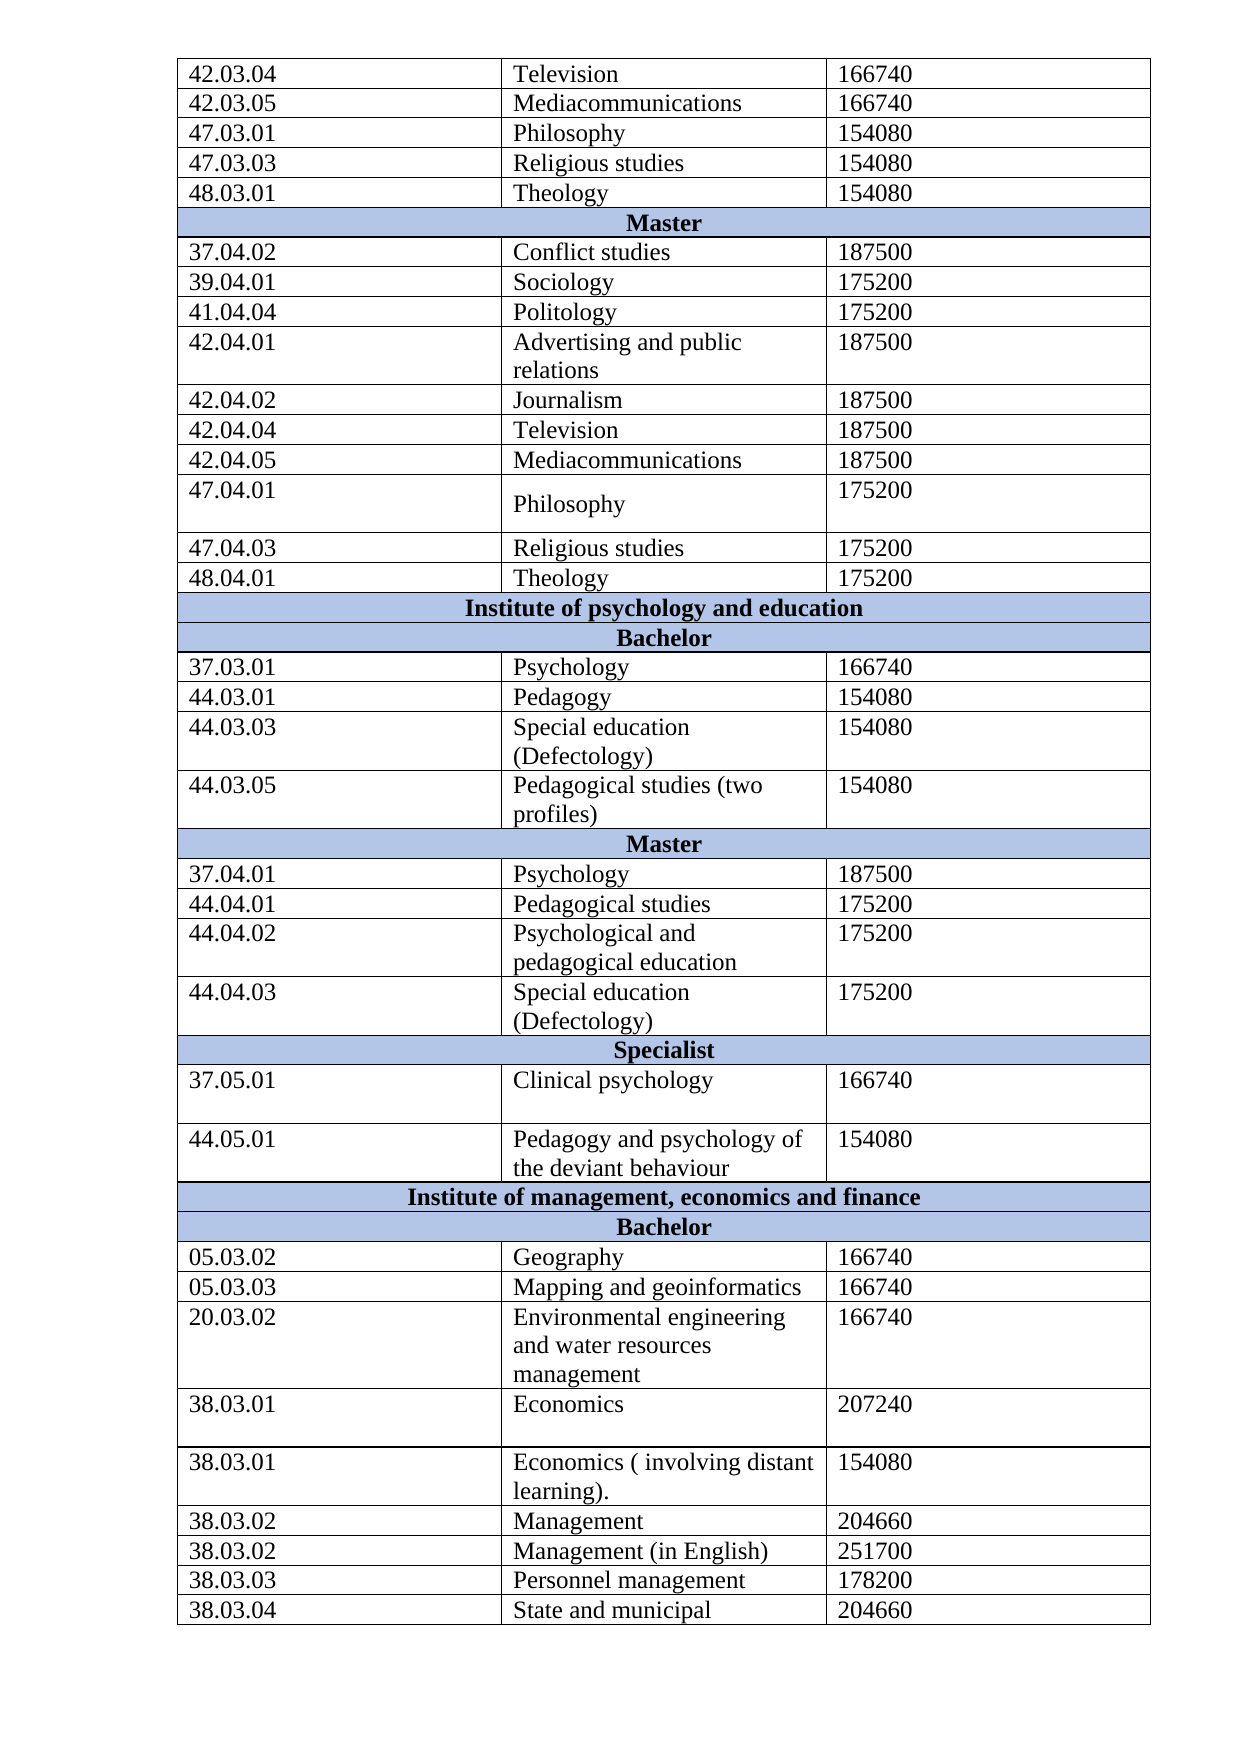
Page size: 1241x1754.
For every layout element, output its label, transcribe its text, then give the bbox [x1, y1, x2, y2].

table_cell 37.05.01 [178, 1065, 501, 1123]
table_cell 38.03.02 [178, 1506, 501, 1535]
table_cell Philosophy [502, 475, 826, 532]
table_cell 166740 [827, 1242, 1150, 1271]
table_cell 175200 [827, 977, 1150, 1034]
table_cell 154080 [827, 178, 1150, 207]
table_cell 42.03.05 [178, 89, 501, 117]
table_cell Journalism [502, 385, 826, 414]
table_cell 178200 [827, 1566, 1150, 1594]
table_cell 204660 [827, 1506, 1150, 1535]
table_cell Television [502, 59, 826, 87]
table_cell 44.03.01 [178, 682, 501, 711]
table_cell 187500 [827, 415, 1150, 444]
table_cell 175200 [827, 889, 1150, 917]
table_cell 154080 [827, 148, 1150, 177]
table_cell 154080 [827, 1124, 1150, 1181]
table_cell 37.04.01 [178, 859, 501, 888]
table_cell Economics [502, 1389, 826, 1446]
table_cell Conflict studies [502, 238, 826, 266]
table_cell 05.03.03 [178, 1272, 501, 1301]
table_cell Institute of psychology and education [178, 593, 1150, 622]
table_cell 05.03.02 [178, 1242, 501, 1271]
table_cell Mediacommunications [502, 89, 826, 117]
table_cell 41.04.04 [178, 297, 501, 326]
table_cell 166740 [827, 1302, 1150, 1388]
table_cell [502, 1595, 826, 1624]
table_cell 187500 [827, 859, 1150, 888]
table_cell Master [178, 829, 1150, 858]
table_cell Environmental engineering and water resources management [502, 1302, 826, 1388]
table_cell Personnel management [502, 1566, 826, 1594]
table_cell 175200 [827, 919, 1150, 976]
table_cell 37.03.01 [178, 653, 501, 681]
table_cell Theology [502, 563, 826, 592]
table_cell 166740 [827, 59, 1150, 87]
table_cell Psychology [502, 653, 826, 681]
table_cell Sociology [502, 267, 826, 296]
table_cell 187500 [827, 385, 1150, 414]
table_cell 44.04.01 [178, 889, 501, 917]
table_cell 154080 [827, 712, 1150, 769]
table_cell 207240 [827, 1389, 1150, 1446]
table_cell Special education (Defectology) [502, 712, 826, 769]
table_cell 166740 [827, 89, 1150, 117]
table_cell 154080 [827, 1448, 1150, 1505]
table_cell Religious studies [502, 148, 826, 177]
table_cell Management [502, 1506, 826, 1535]
table_cell 42.04.01 [178, 327, 501, 384]
table_cell 154080 [827, 682, 1150, 711]
table_cell 154080 [827, 771, 1150, 828]
table_cell 44.04.02 [178, 919, 501, 976]
table_cell 38.03.04 [178, 1595, 501, 1624]
table_cell 38.03.03 [178, 1566, 501, 1594]
table_cell 42.03.04 [178, 59, 501, 87]
table_cell 37.04.02 [178, 238, 501, 266]
table_cell Economics ( involving distant learning). [502, 1448, 826, 1505]
table_cell Pedagogy and psychology of the deviant behaviour [502, 1124, 826, 1181]
table_cell Bachelor [178, 623, 1150, 651]
table_cell Television [502, 415, 826, 444]
table_cell 48.03.01 [178, 178, 501, 207]
table_cell 38.03.02 [178, 1536, 501, 1564]
table_cell Theology [502, 178, 826, 207]
table_cell 175200 [827, 533, 1150, 562]
table_cell 44.03.05 [178, 771, 501, 828]
table_cell Pedagogical studies (two profiles) [502, 771, 826, 828]
table_cell 44.05.01 [178, 1124, 501, 1181]
table_cell 38.03.01 [178, 1389, 501, 1446]
table_cell 175200 [827, 475, 1150, 532]
table_cell Institute of management, economics and finance [178, 1183, 1150, 1211]
table_cell Special education (Defectology) [502, 977, 826, 1034]
table_cell Bachelor [178, 1212, 1150, 1241]
table_cell 187500 [827, 238, 1150, 266]
table_cell Psychological and pedagogical education [502, 919, 826, 976]
table_cell 42.04.04 [178, 415, 501, 444]
table_cell Clinical psychology [502, 1065, 826, 1123]
table_cell 48.04.01 [178, 563, 501, 592]
table_cell 187500 [827, 327, 1150, 384]
table_cell Psychology [502, 859, 826, 888]
table_cell 38.03.01 [178, 1448, 501, 1505]
table_cell Mapping and geoinformatics [502, 1272, 826, 1301]
table_cell Pedagogy [502, 682, 826, 711]
table_cell 204660 [827, 1595, 1150, 1624]
table_cell 44.03.03 [178, 712, 501, 769]
table_cell 44.04.03 [178, 977, 501, 1034]
table_cell 166740 [827, 653, 1150, 681]
table_cell 47.03.01 [178, 118, 501, 147]
table_cell 187500 [827, 445, 1150, 474]
table_cell 175200 [827, 297, 1150, 326]
table_cell Politology [502, 297, 826, 326]
table_cell Religious studies [502, 533, 826, 562]
table_cell 251700 [827, 1536, 1150, 1564]
table_cell 175200 [827, 267, 1150, 296]
table_cell 20.03.02 [178, 1302, 501, 1388]
table_cell Master [178, 208, 1150, 236]
table_cell Advertising and public relations [502, 327, 826, 384]
table_cell 154080 [827, 118, 1150, 147]
table_cell 42.04.02 [178, 385, 501, 414]
table_cell 47.04.03 [178, 533, 501, 562]
table_cell 47.03.03 [178, 148, 501, 177]
table_cell 166740 [827, 1272, 1150, 1301]
table_cell 166740 [827, 1065, 1150, 1123]
table_cell Philosophy [502, 118, 826, 147]
table_cell 47.04.01 [178, 475, 501, 532]
table_cell Management (in English) [502, 1536, 826, 1564]
table_cell 42.04.05 [178, 445, 501, 474]
table_cell Pedagogical studies [502, 889, 826, 917]
table_cell Mediacommunications [502, 445, 826, 474]
table_cell Specialist [178, 1036, 1150, 1064]
table_cell 175200 [827, 563, 1150, 592]
table_cell 39.04.01 [178, 267, 501, 296]
table_cell Geography [502, 1242, 826, 1271]
